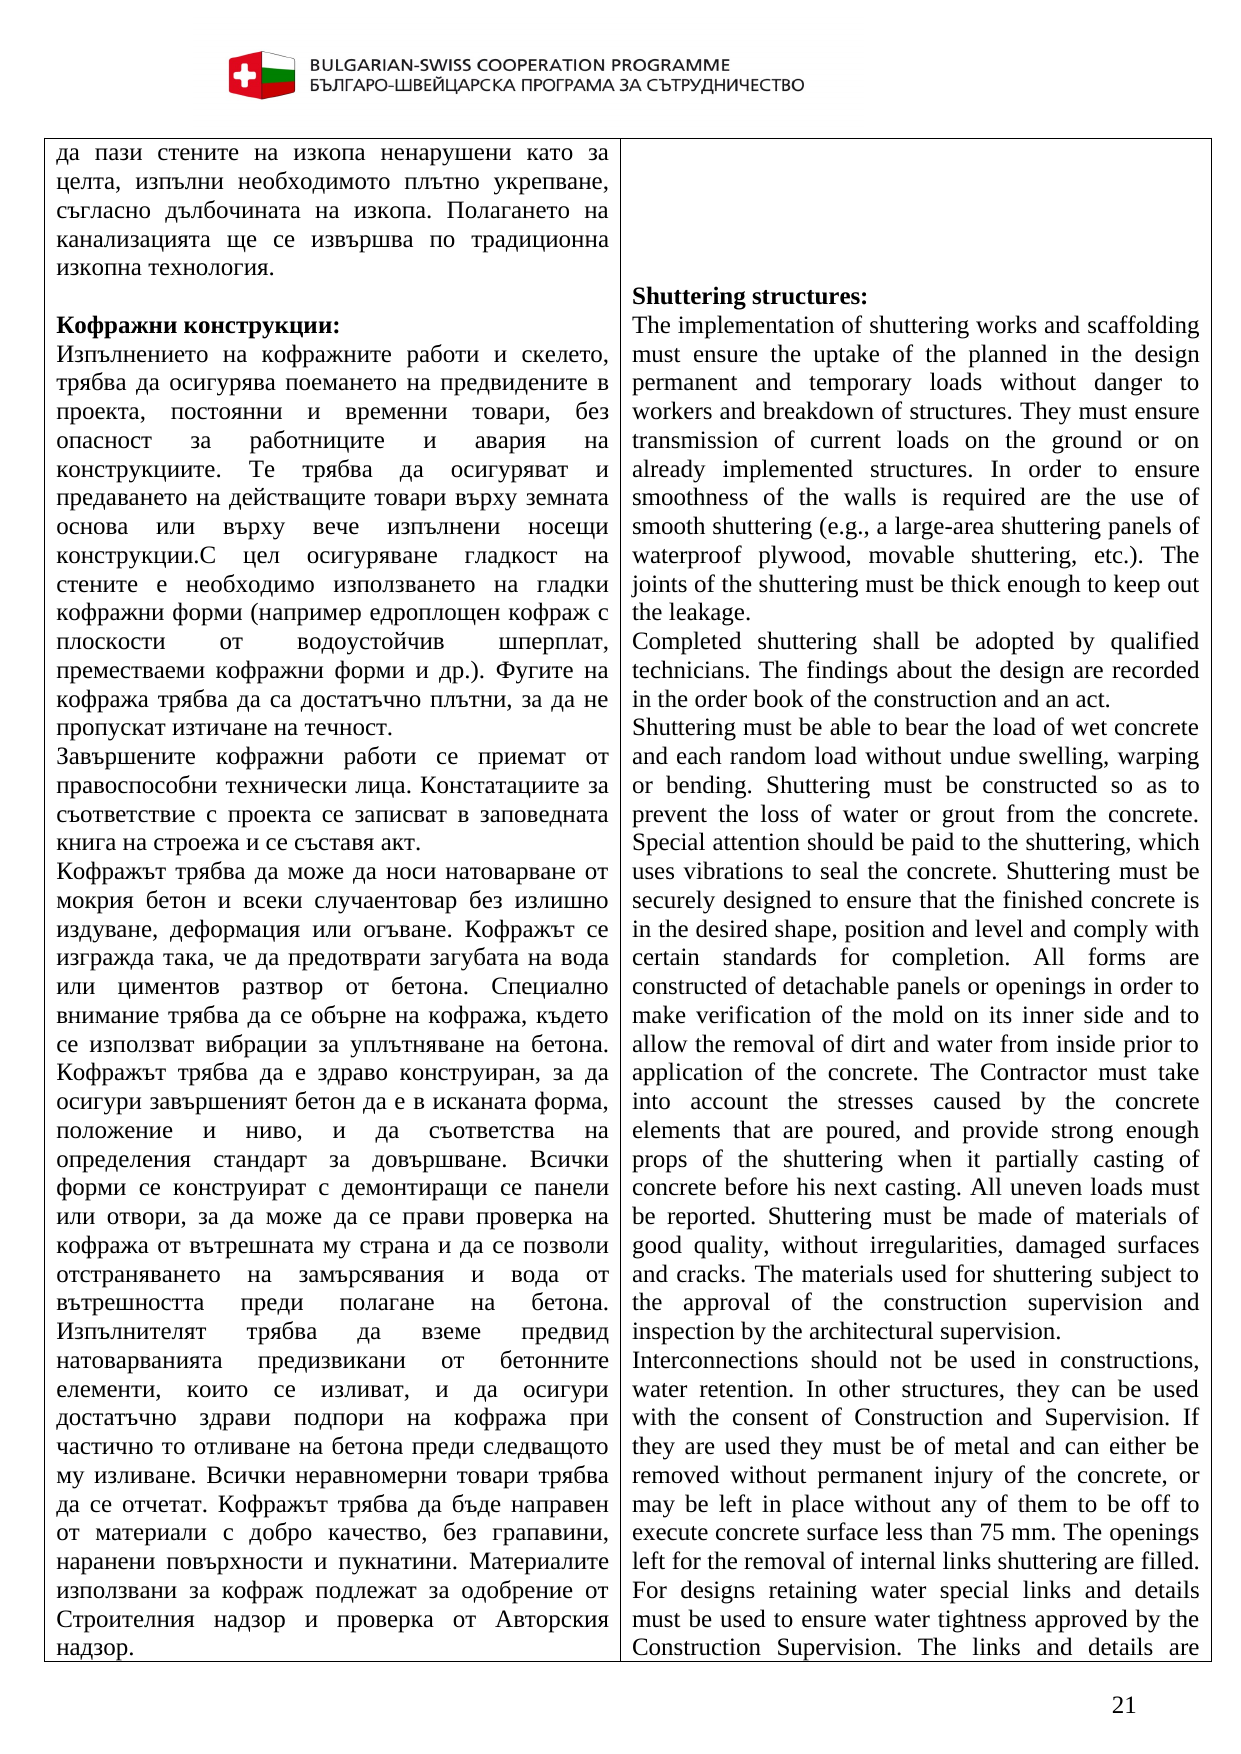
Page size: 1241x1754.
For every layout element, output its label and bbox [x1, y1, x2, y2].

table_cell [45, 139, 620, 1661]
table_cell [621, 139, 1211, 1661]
picture [192, 12, 865, 138]
